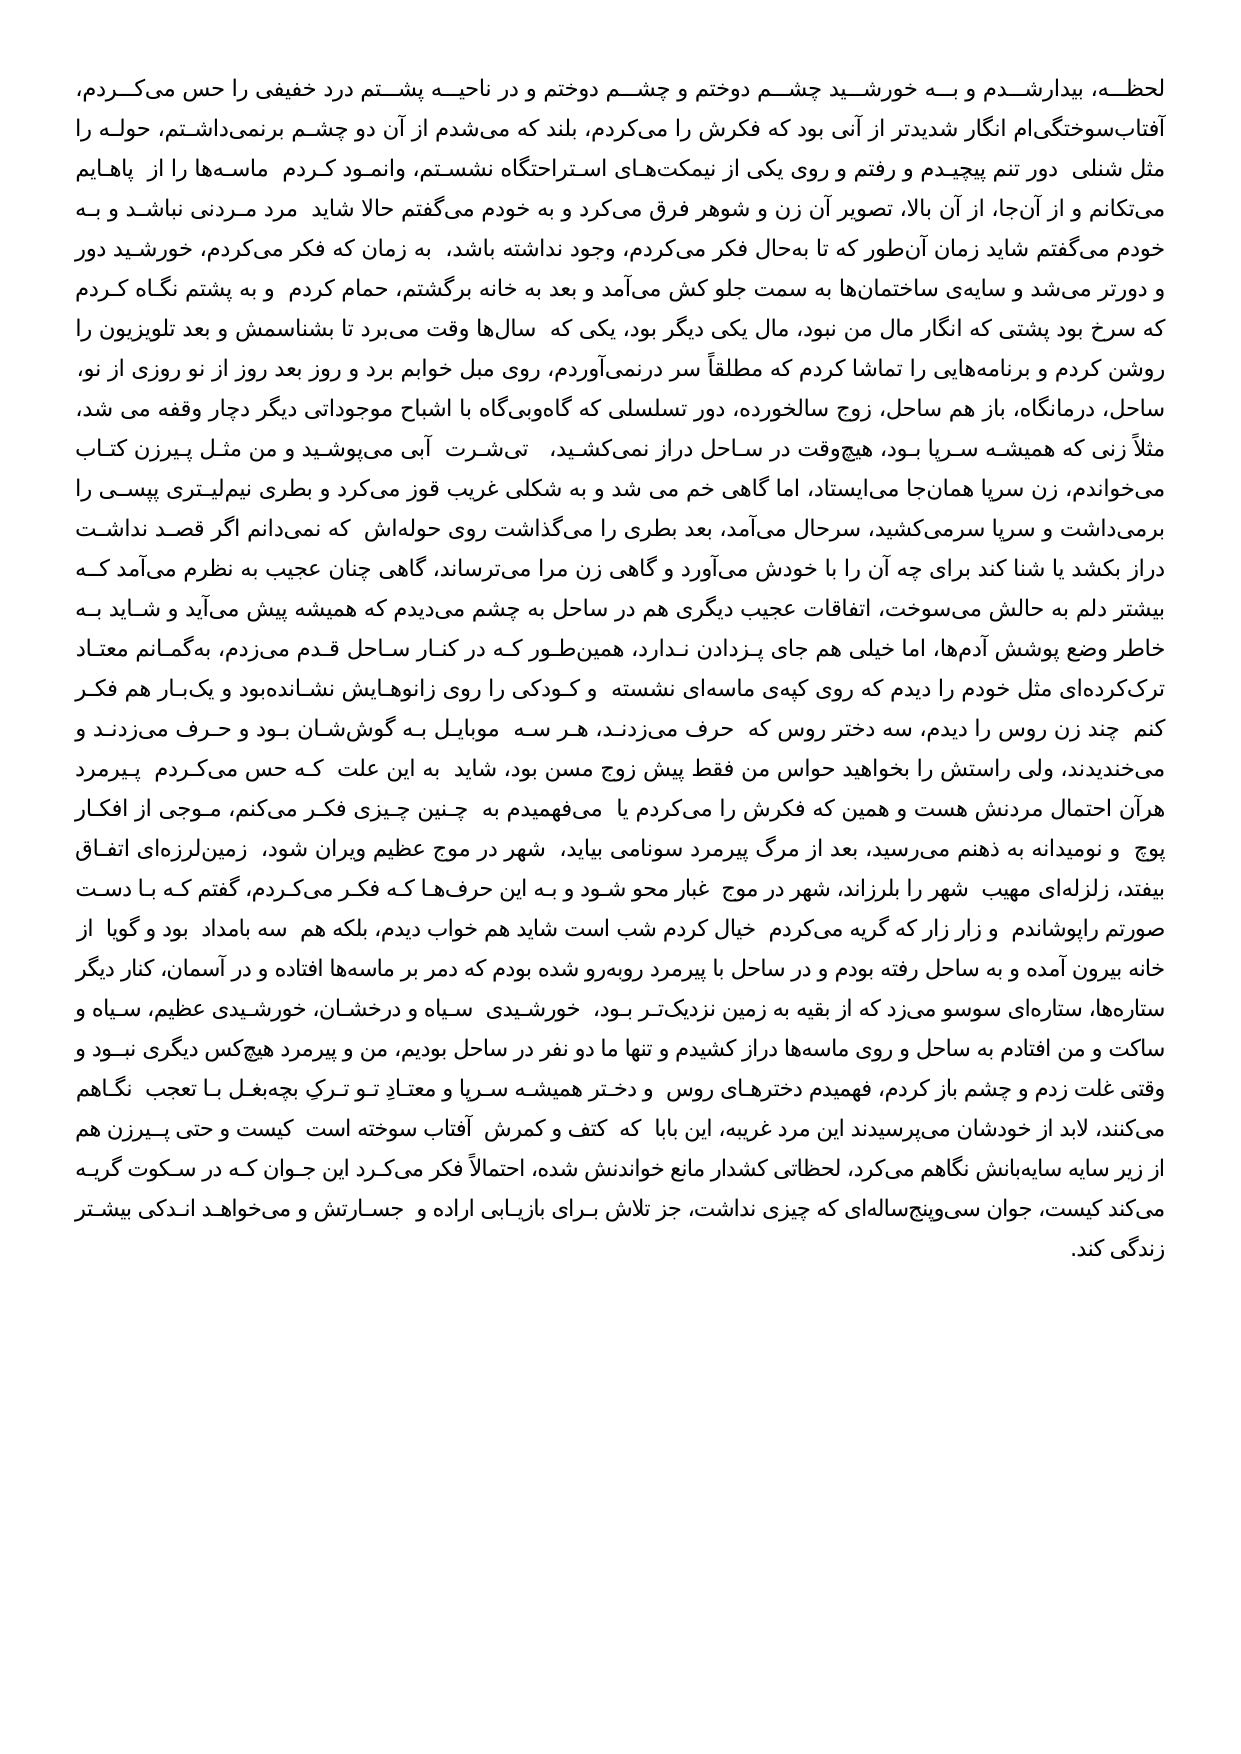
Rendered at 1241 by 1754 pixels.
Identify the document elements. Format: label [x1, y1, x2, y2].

text [75, 75, 1165, 1262]
